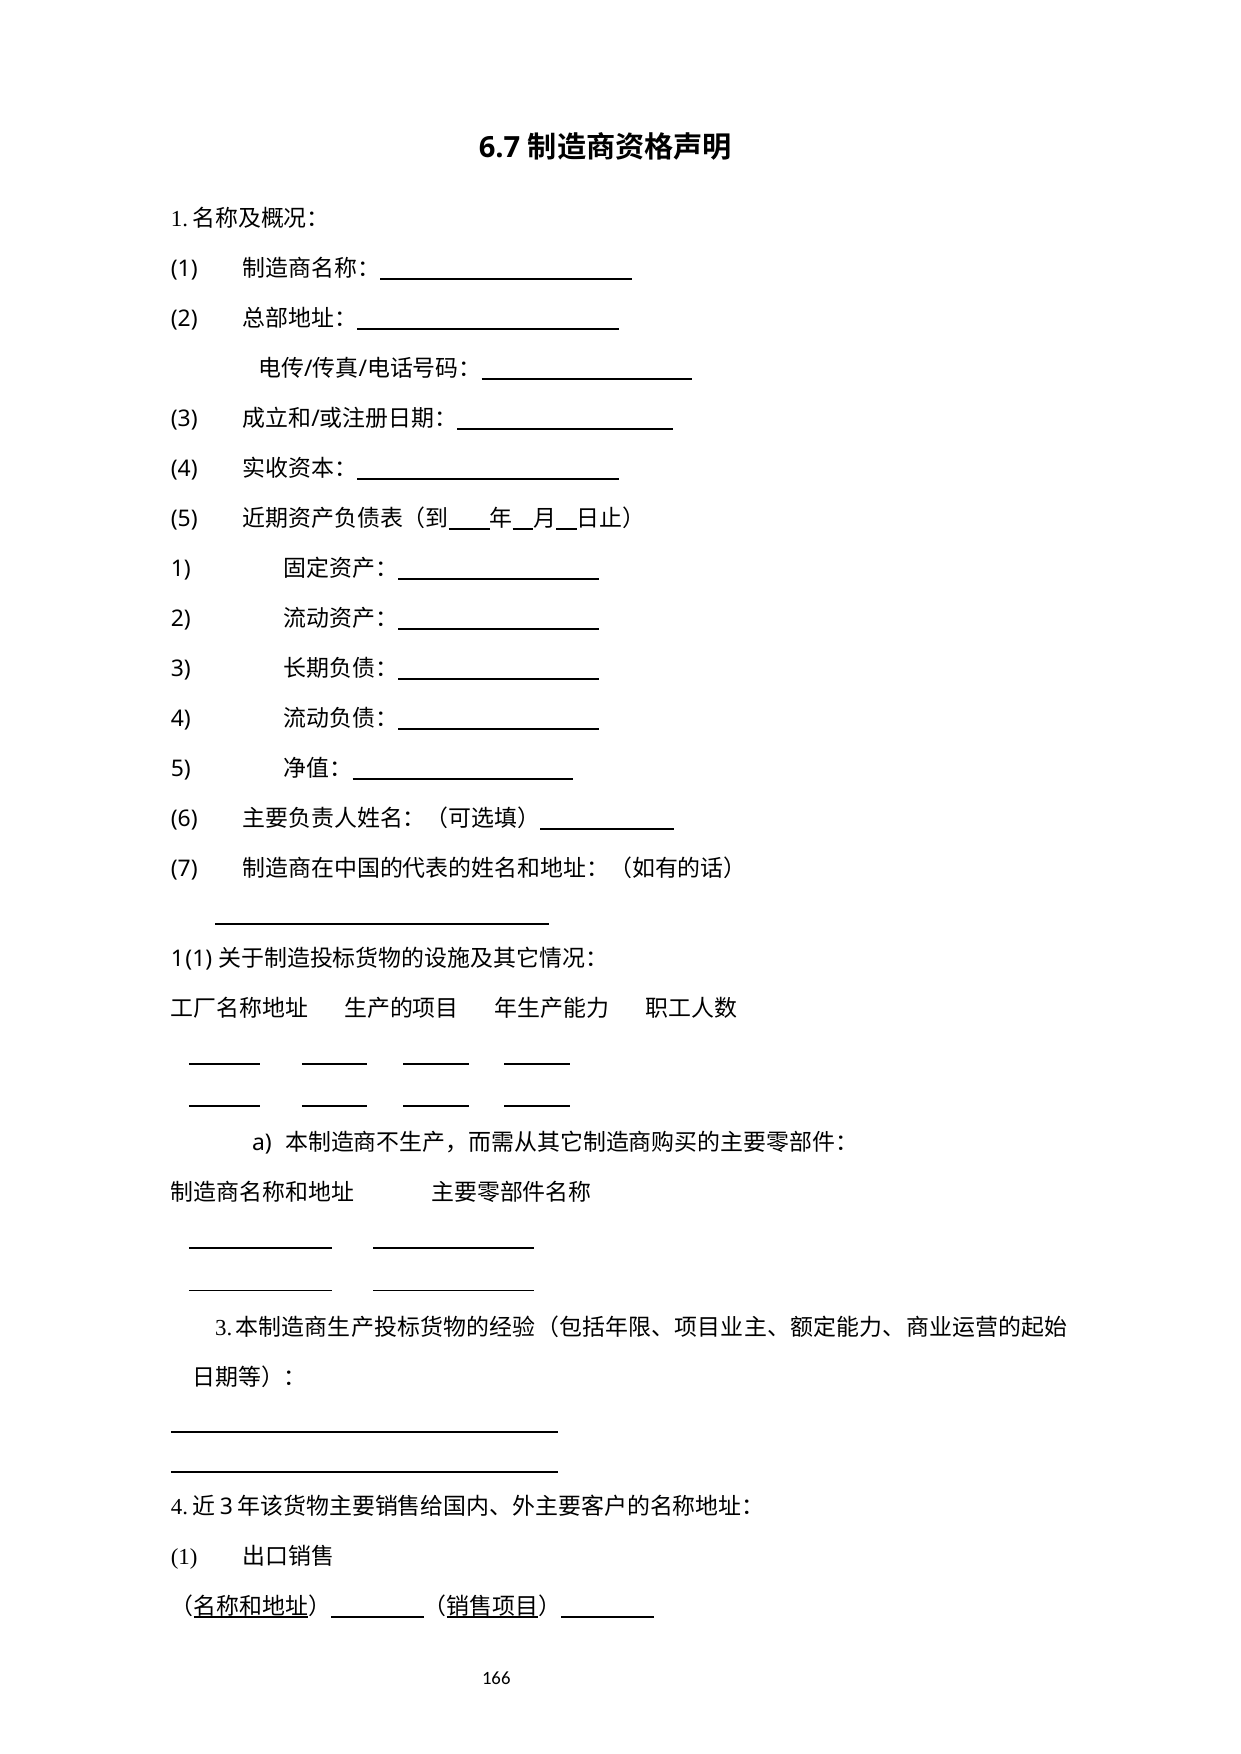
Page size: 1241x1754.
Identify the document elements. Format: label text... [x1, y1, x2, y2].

text （名称和地址） （销售项目） [148, 1588, 1116, 1621]
list 近期资产负债表（到 年 月 日止） [148, 500, 1116, 533]
list 实收资本： [148, 450, 1116, 483]
list 制造商在中国的代表的姓名和地址：（如有的话） [148, 850, 1116, 883]
list 流动资产： [148, 600, 1116, 633]
list 成立和/或注册日期： [148, 400, 1116, 433]
text 电传/传真/电话号码： [235, 350, 1116, 383]
list 总部地址： [148, 300, 1116, 333]
list 净值： [148, 750, 1116, 783]
list 本制造商生产投标货物的经验（包括年限、项目业主、额定能力、商业运营的起始日期等）： [192, 1309, 1070, 1392]
list 流动负债： [148, 700, 1116, 733]
text 制造商名称和地址 主要零部件名称 [148, 1174, 1116, 1207]
list 名称及概况： [148, 200, 1116, 233]
list 近3年该货物主要销售给国内、外主要客户的名称地址： [148, 1488, 1116, 1522]
list 主要负责人姓名：（可选填） [148, 800, 1116, 833]
text 6.7 制造商资格声明 [92, 124, 1118, 166]
list 长期负债： [148, 650, 1116, 683]
list 固定资产： [148, 550, 1116, 583]
list 本制造商不生产，而需从其它制造商购买的主要零部件： [229, 1124, 1116, 1158]
list (1) 关于制造投标货物的设施及其它情况： [148, 940, 1116, 973]
text 工厂名称地址 生产的项目 年生产能力 职工人数 [148, 990, 1116, 1023]
list 制造商名称： [148, 250, 1116, 283]
list 出口销售 [148, 1538, 1116, 1571]
